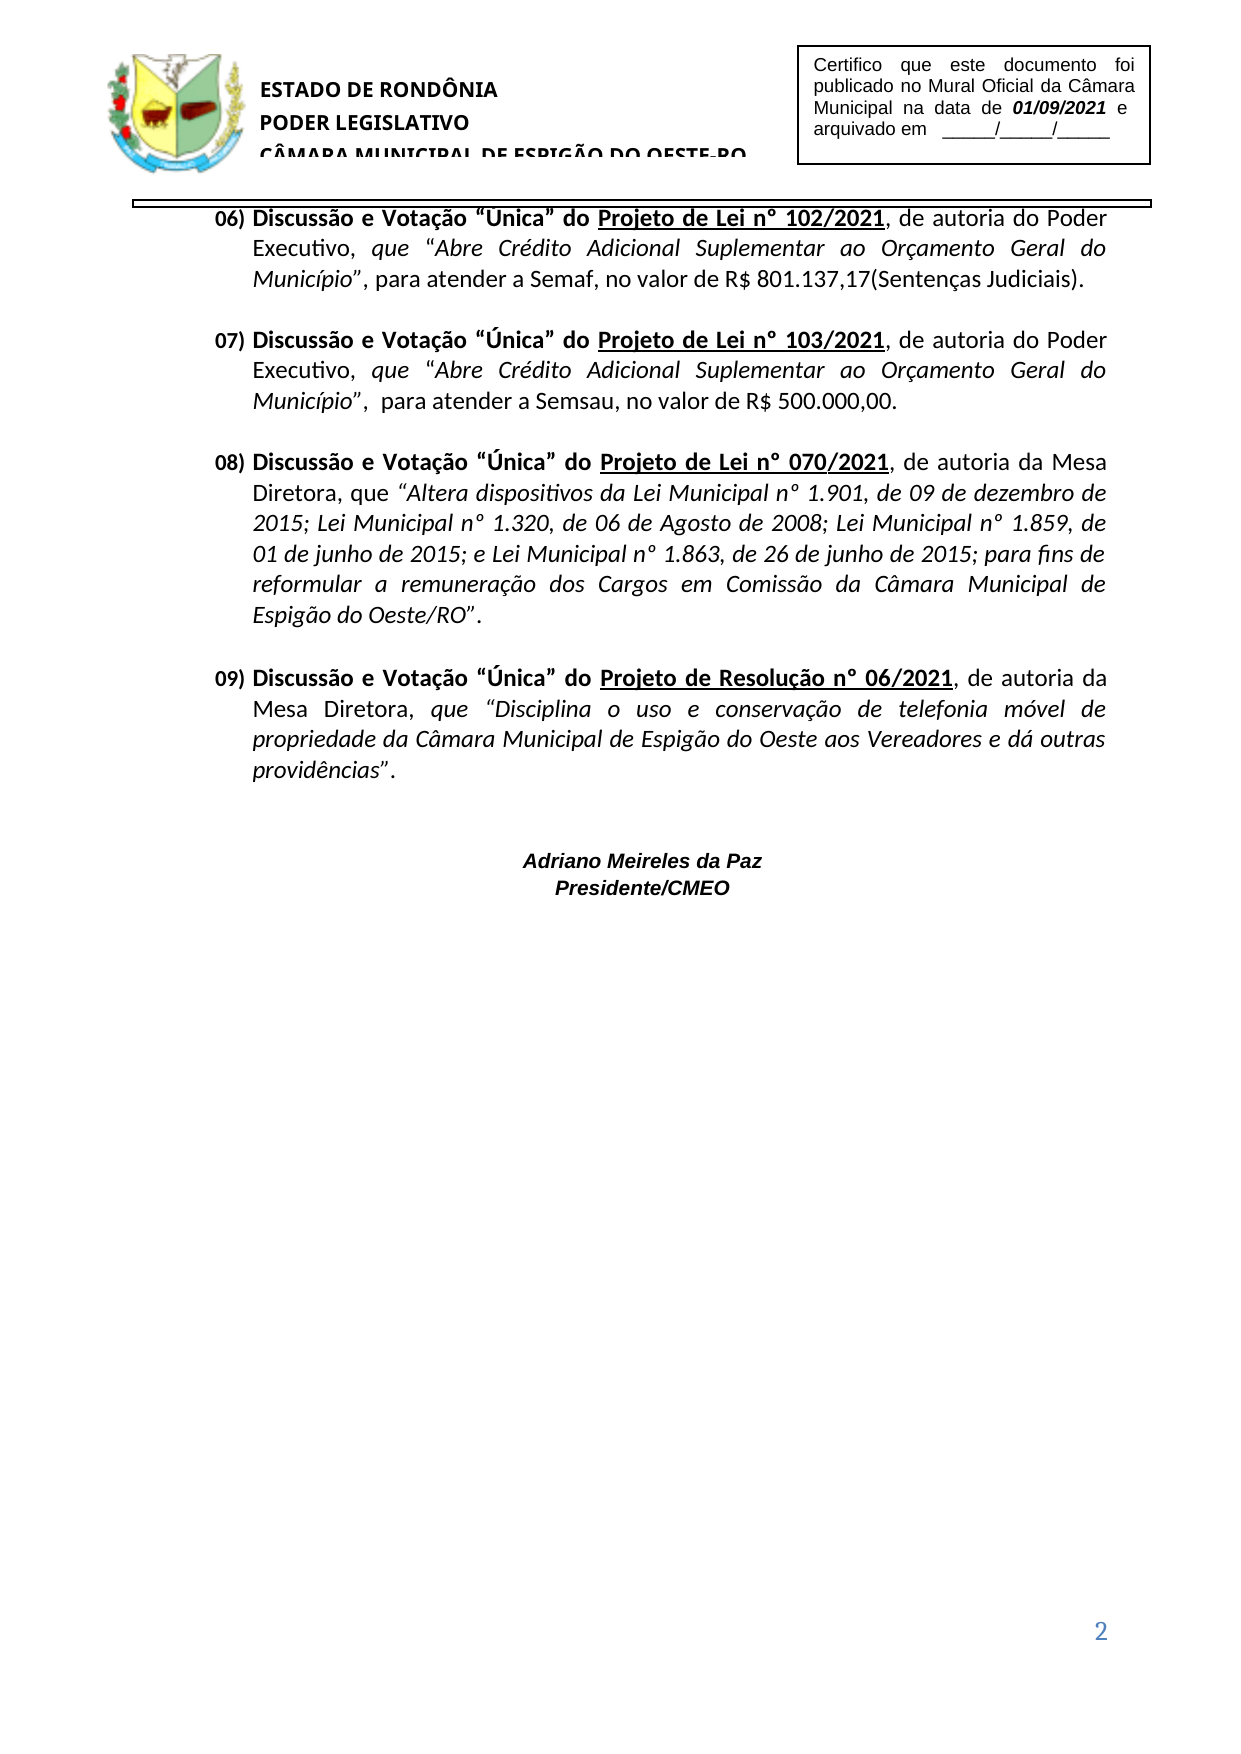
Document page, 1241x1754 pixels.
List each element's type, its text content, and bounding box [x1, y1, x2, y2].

list Discussão e Votação “Única” do Projeto de Lei nº 103/2021, de autoria do Poder Executivo, que “Abre Crédito Adicional Suplementar ao Orçamento Geral do Município”, para atender a Semsau, no valor de R$ 500.000,00. [215, 324, 1107, 416]
text Presidente/CMEO [177, 876, 1107, 900]
list Discussão e Votação “Única” do Projeto de Resolução nº 06/2021, de autoria da Mesa Diretora, que “Disciplina o uso e conservação de telefonia móvel de propriedade da Câmara Municipal de Espigão do Oeste aos Vereadores e dá outras providências”. [215, 662, 1107, 784]
list Discussão e Votação “Única” do Projeto de Lei nº 102/2021, de autoria do Poder Executivo, que “Abre Crédito Adicional Suplementar ao Orçamento Geral do Município”, para atender a Semaf, no valor de R$ 801.137,17(Sentenças Judiciais). [215, 74, 1107, 199]
list Discussão e Votação “Única” do Projeto de Lei nº 070/2021, de autoria da Mesa Diretora, que “Altera dispositivos da Lei Municipal nº 1.901, de 09 de dezembro de 2015; Lei Municipal nº 1.320, de 06 de Agosto de 2008; Lei Municipal nº 1.859, de 01 de junho de 2015; e Lei Municipal nº 1.863, de 26 de junho de 2015; para fins de reformular a remuneração dos Cargos em Comissão da Câmara Municipal de Espigão do Oeste/RO”. [215, 446, 1107, 629]
list Discussão e Votação “Única” do Projeto de Lei nº 102/2021, de autoria do Poder Executivo, que “Abre Crédito Adicional Suplementar ao Orçamento Geral do Município”, para atender a Semaf, no valor de R$ 801.137,17(Sentenças Judiciais). [215, 208, 1107, 294]
text Adriano Meireles da Paz [177, 848, 1107, 872]
